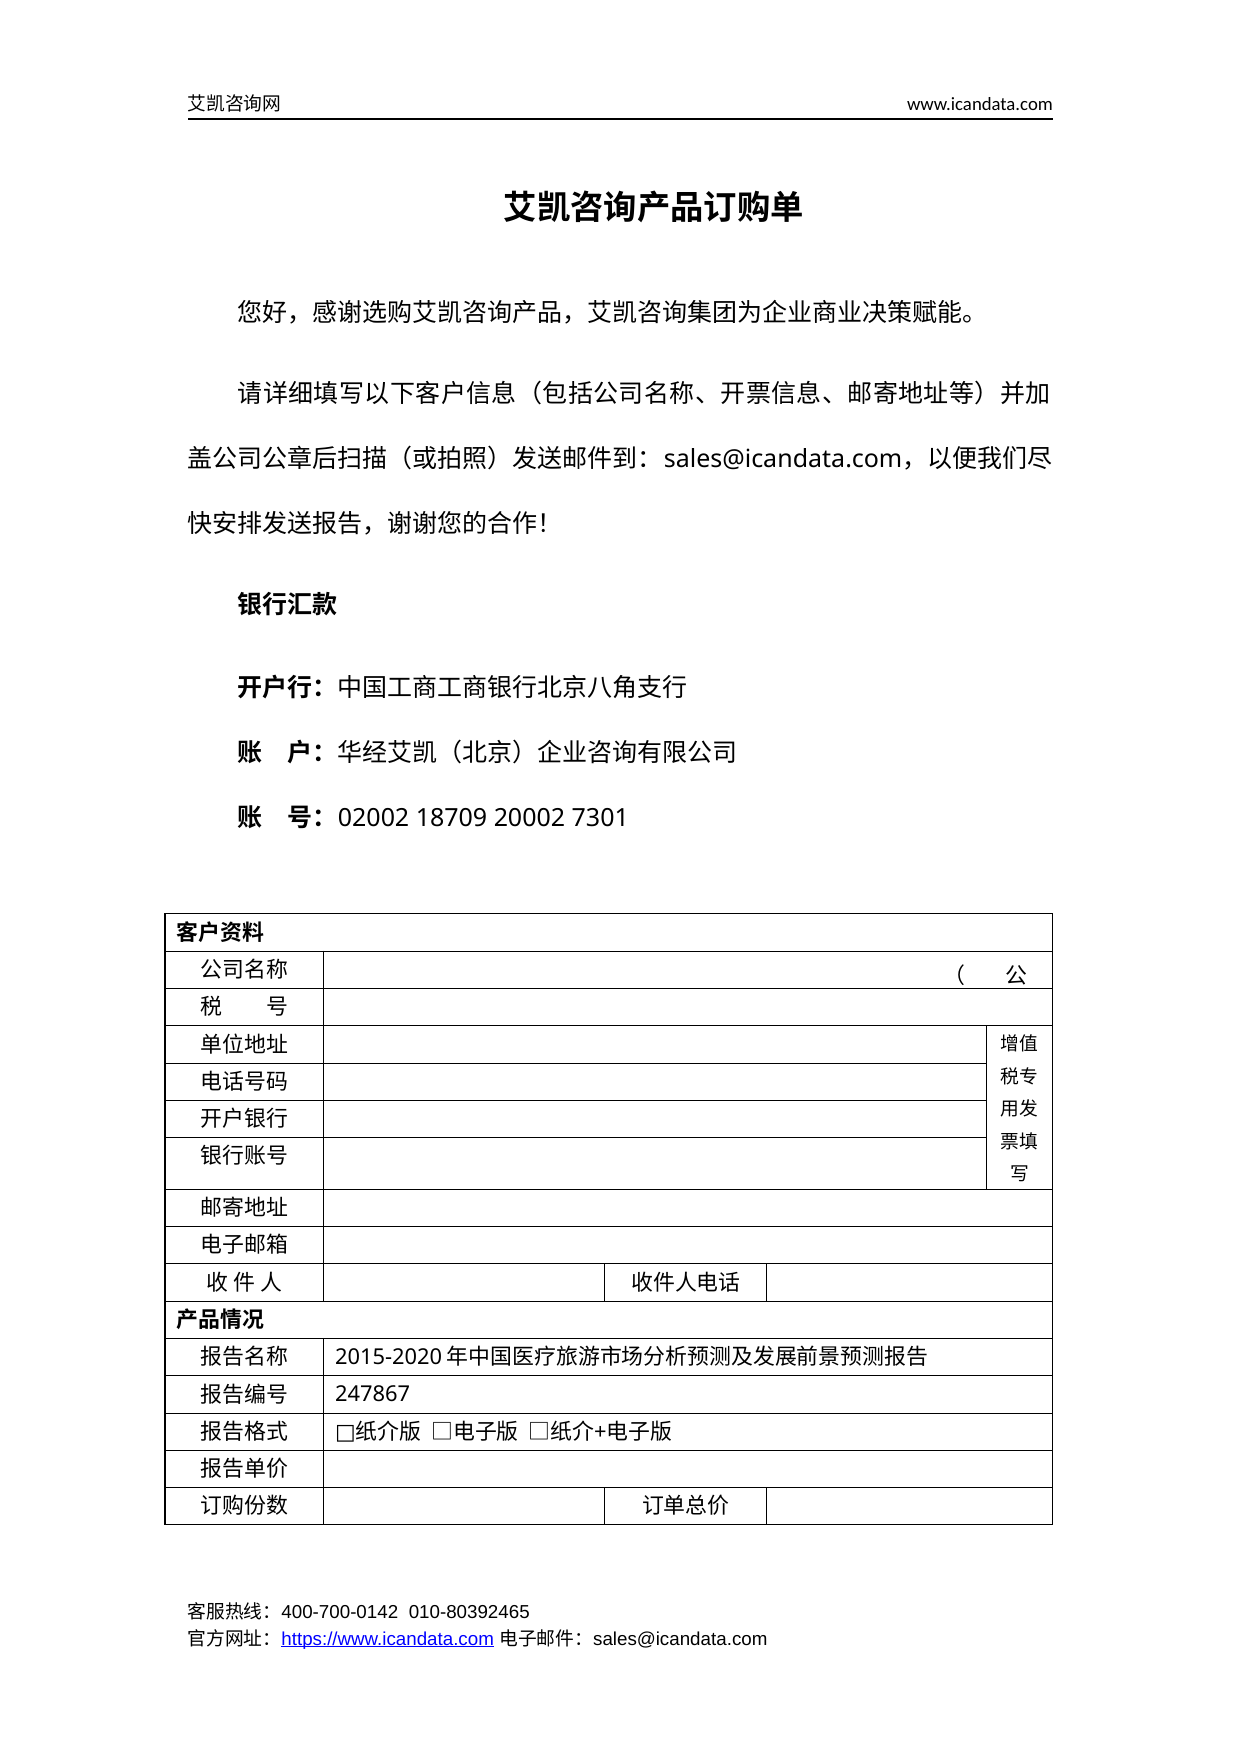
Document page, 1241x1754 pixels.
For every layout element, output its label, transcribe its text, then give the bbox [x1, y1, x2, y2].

table_cell 电子邮箱 [166, 1227, 323, 1263]
table_cell 收件人电话 [605, 1264, 766, 1301]
table_cell [324, 1064, 986, 1100]
table_cell 银行账号 [166, 1138, 323, 1189]
table_cell 收 件 人 [166, 1264, 323, 1301]
table_header 客户资料 [166, 914, 1052, 951]
table_cell 增值税专用发票填写 [987, 1026, 1052, 1189]
table_cell 报告名称 [166, 1339, 323, 1375]
table_cell 报告编号 [166, 1376, 323, 1412]
table_cell 开户银行 [166, 1101, 323, 1137]
table_cell [324, 989, 1052, 1025]
table_cell 邮寄地址 [166, 1190, 323, 1226]
table_cell [324, 1138, 986, 1189]
table_cell [767, 1264, 1052, 1301]
text 银行汇款 [187, 570, 1053, 635]
table_cell 产品情况 [166, 1302, 1052, 1338]
text 艾凯咨询产品订购单 [187, 172, 1053, 237]
table_cell [324, 1026, 986, 1062]
table_cell 税 号 [166, 989, 323, 1025]
table_cell 2015-2020年中国医疗旅游市场分析预测及发展前景预测报告 [324, 1339, 1052, 1375]
table_cell 订单总价 [605, 1488, 766, 1524]
text 您好，感谢选购艾凯咨询产品，艾凯咨询集团为企业商业决策赋能。 [187, 278, 1053, 343]
table_cell 公司名称 [166, 952, 323, 988]
table_cell 订购份数 [166, 1488, 323, 1524]
table_cell 报告格式 [166, 1414, 323, 1450]
text 开户行：中国工商工商银行北京八角支行 [187, 653, 1053, 718]
text 账 号：02002 18709 20002 7301 [187, 783, 1053, 848]
table_cell [324, 1227, 1052, 1263]
table_cell □纸介版 □电子版 □纸介+电子版 [324, 1414, 1052, 1450]
table_cell [767, 1488, 1052, 1524]
table_cell [324, 1190, 1052, 1226]
table_cell [324, 1451, 1052, 1487]
table_cell [324, 1488, 604, 1524]
table_cell 247867 [324, 1376, 1052, 1412]
table_cell 电话号码 [166, 1064, 323, 1100]
table_cell [324, 1101, 986, 1137]
table_cell [324, 1264, 604, 1301]
table_cell 报告单价 [166, 1451, 323, 1487]
table_cell 单位地址 [166, 1026, 323, 1062]
text 账 户：华经艾凯（北京）企业咨询有限公司 [187, 718, 1053, 783]
text 请详细填写以下客户信息（包括公司名称、开票信息、邮寄地址等）并加盖公司公章后扫描（或拍照）发送邮件到：sales@icandata.com，以便我们尽快安排发送报告，谢谢您的合作！ [187, 359, 1053, 554]
table_cell [324, 952, 1052, 988]
